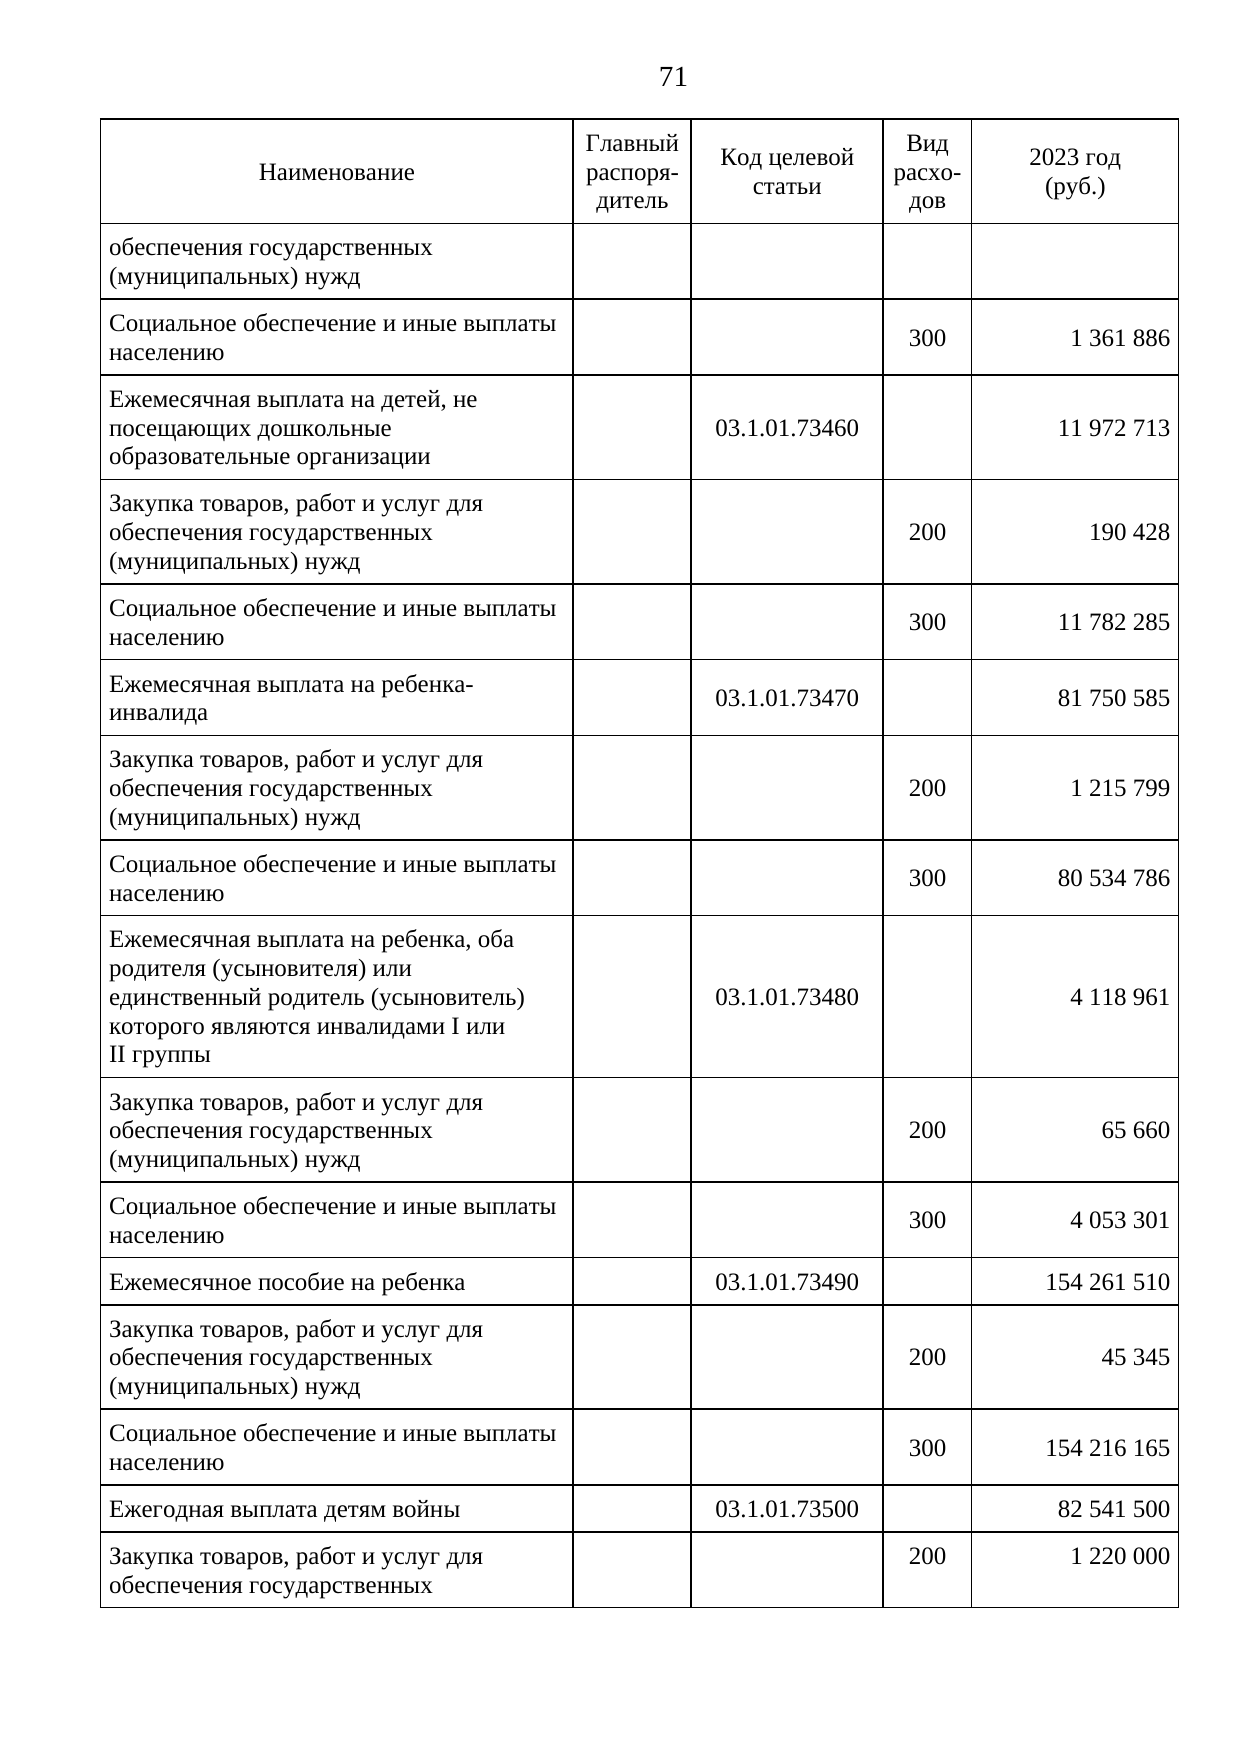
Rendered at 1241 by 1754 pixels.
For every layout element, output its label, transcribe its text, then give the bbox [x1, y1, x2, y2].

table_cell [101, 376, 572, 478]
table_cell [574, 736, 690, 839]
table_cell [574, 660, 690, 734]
table_header Код целевой статьи [692, 120, 882, 223]
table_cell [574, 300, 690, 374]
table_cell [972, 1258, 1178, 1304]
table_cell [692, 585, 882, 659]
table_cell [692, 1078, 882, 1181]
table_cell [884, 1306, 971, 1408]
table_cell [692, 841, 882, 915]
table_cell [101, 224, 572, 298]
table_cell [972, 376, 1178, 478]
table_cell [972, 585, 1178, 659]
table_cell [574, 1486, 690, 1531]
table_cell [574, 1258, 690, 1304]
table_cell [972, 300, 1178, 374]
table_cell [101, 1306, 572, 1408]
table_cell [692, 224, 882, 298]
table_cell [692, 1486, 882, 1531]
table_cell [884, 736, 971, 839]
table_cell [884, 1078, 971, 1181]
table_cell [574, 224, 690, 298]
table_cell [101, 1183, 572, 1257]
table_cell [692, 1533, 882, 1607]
table_header Наименование [101, 120, 572, 223]
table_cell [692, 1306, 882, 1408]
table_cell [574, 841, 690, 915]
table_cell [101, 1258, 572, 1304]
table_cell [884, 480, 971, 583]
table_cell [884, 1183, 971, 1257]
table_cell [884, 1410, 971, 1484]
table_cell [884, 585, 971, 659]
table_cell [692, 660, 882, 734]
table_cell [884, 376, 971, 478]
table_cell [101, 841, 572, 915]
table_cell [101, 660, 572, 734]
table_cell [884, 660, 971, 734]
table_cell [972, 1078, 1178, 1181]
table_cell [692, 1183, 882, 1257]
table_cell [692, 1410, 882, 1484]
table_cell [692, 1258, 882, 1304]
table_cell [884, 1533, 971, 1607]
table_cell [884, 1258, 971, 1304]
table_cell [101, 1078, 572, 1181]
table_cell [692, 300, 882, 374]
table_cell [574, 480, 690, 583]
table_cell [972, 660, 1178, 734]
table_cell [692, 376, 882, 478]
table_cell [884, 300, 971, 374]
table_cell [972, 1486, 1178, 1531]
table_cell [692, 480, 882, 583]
table_header Главный распоря-дитель [574, 120, 690, 223]
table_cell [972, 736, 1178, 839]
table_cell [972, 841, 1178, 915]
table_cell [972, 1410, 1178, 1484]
table_header Вид расхо-дов [884, 120, 971, 223]
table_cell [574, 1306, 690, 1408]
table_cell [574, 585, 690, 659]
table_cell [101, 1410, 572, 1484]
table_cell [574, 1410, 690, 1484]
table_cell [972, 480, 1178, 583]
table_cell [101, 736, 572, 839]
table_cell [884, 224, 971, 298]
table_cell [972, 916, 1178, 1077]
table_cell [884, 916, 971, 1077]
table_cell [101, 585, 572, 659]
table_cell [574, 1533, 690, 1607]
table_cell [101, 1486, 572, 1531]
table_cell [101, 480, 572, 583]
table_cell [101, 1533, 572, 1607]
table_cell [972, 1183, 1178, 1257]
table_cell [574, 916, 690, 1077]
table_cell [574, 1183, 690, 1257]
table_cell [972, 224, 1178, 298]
table_header 2023 год (руб.) [972, 120, 1178, 223]
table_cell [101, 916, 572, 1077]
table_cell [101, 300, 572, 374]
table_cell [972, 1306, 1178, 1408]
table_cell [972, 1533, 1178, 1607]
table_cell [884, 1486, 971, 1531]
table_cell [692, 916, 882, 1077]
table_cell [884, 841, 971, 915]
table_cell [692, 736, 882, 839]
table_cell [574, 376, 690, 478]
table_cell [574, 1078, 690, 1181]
